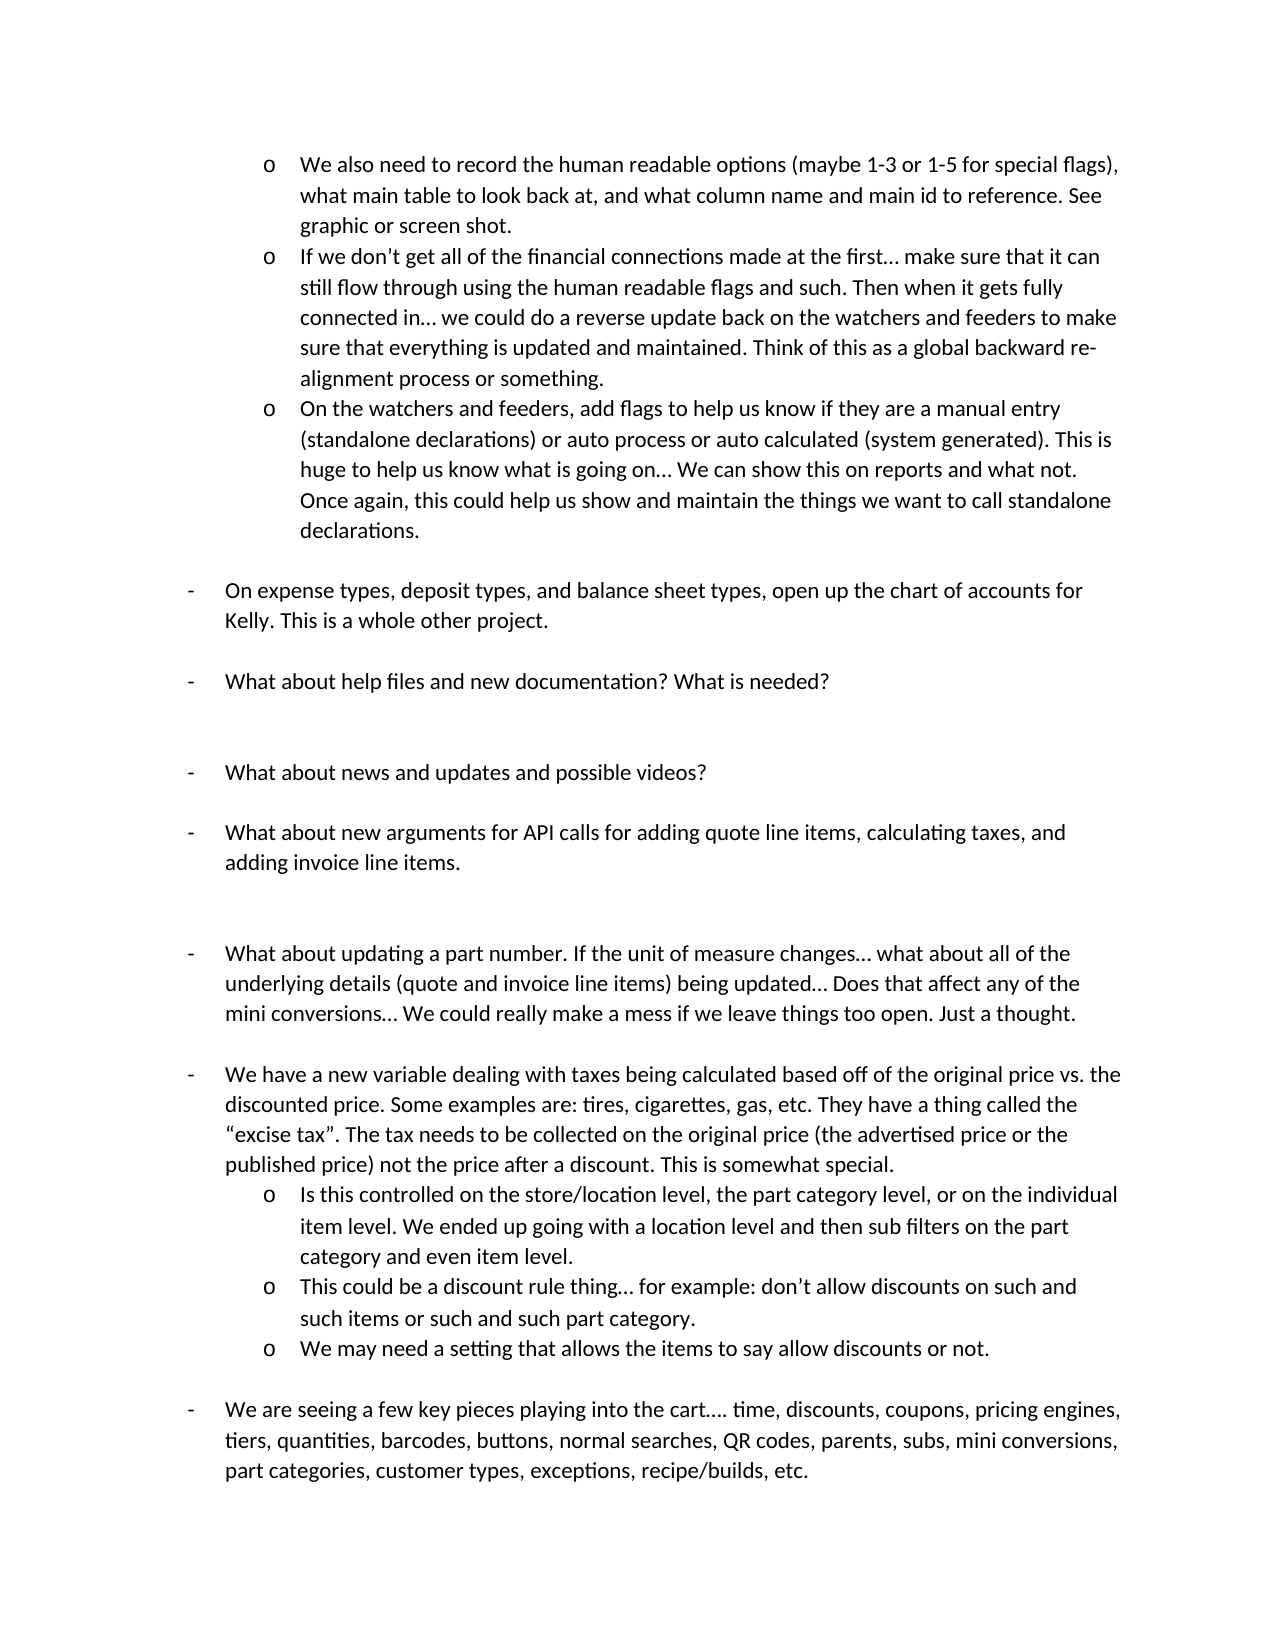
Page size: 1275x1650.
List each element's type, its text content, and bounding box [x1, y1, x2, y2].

list We have a new variable dealing with taxes being calculated based off of the original price vs. the discounted price. Some examples are: tires, cigarettes, gas, etc. They have a thing called the “excise tax”. The tax needs to be collected on the original price (the advertised price or the published price) not the price after a discount. This is somewhat special. [187, 1060, 1125, 1178]
list What about updating a part number. If the unit of measure changes… what about all of the underlying details (quote and invoice line items) being updated… Does that affect any of the mini conversions… We could really make a mess if we leave things too open. Just a thought. [187, 939, 1125, 1027]
list What about news and updates and possible videos? [187, 758, 1125, 786]
list This could be a discount rule thing… for example: don’t allow discounts on such and such items or such and such part category. [262, 1272, 1125, 1332]
list What about help files and new documentation? What is needed? [187, 667, 1125, 695]
list What about new arguments for API calls for adding quote line items, calculating taxes, and adding invoice line items. [187, 818, 1125, 876]
list We may need a setting that allows the items to say allow discounts or not. [262, 1334, 1125, 1363]
list We are seeing a few key pieces playing into the cart…. time, discounts, coupons, pricing engines, tiers, quantities, barcodes, buttons, normal searches, QR codes, parents, subs, mini conversions, part categories, customer types, exceptions, recipe/builds, etc. [187, 1396, 1125, 1484]
list Is this controlled on the store/location level, the part category level, or on the individual item level. We ended up going with a location level and then sub filters on the part category and even item level. [262, 1181, 1125, 1270]
list We also need to record the human readable options (maybe 1-3 or 1-5 for special flags), what main table to look back at, and what column name and main id to reference. See graphic or screen shot. [262, 150, 1125, 239]
list If we don’t get all of the financial connections made at the first… make sure that it can still flow through using the human readable flags and such. Then when it gets fully connected in… we could do a reverse update back on the watchers and feeders to make sure that everything is updated and maintained. Think of this as a global backward re-alignment process or something. [262, 242, 1125, 392]
list On the watchers and feeders, add flags to help us know if they are a manual entry (standalone declarations) or auto process or auto calculated (system generated). This is huge to help us know what is going on… We can show this on reports and what not. Once again, this could help us show and maintain the things we want to call standalone declarations. [262, 394, 1125, 544]
list On expense types, deposit types, and balance sheet types, open up the chart of accounts for Kelly. This is a whole other project. [187, 576, 1125, 634]
